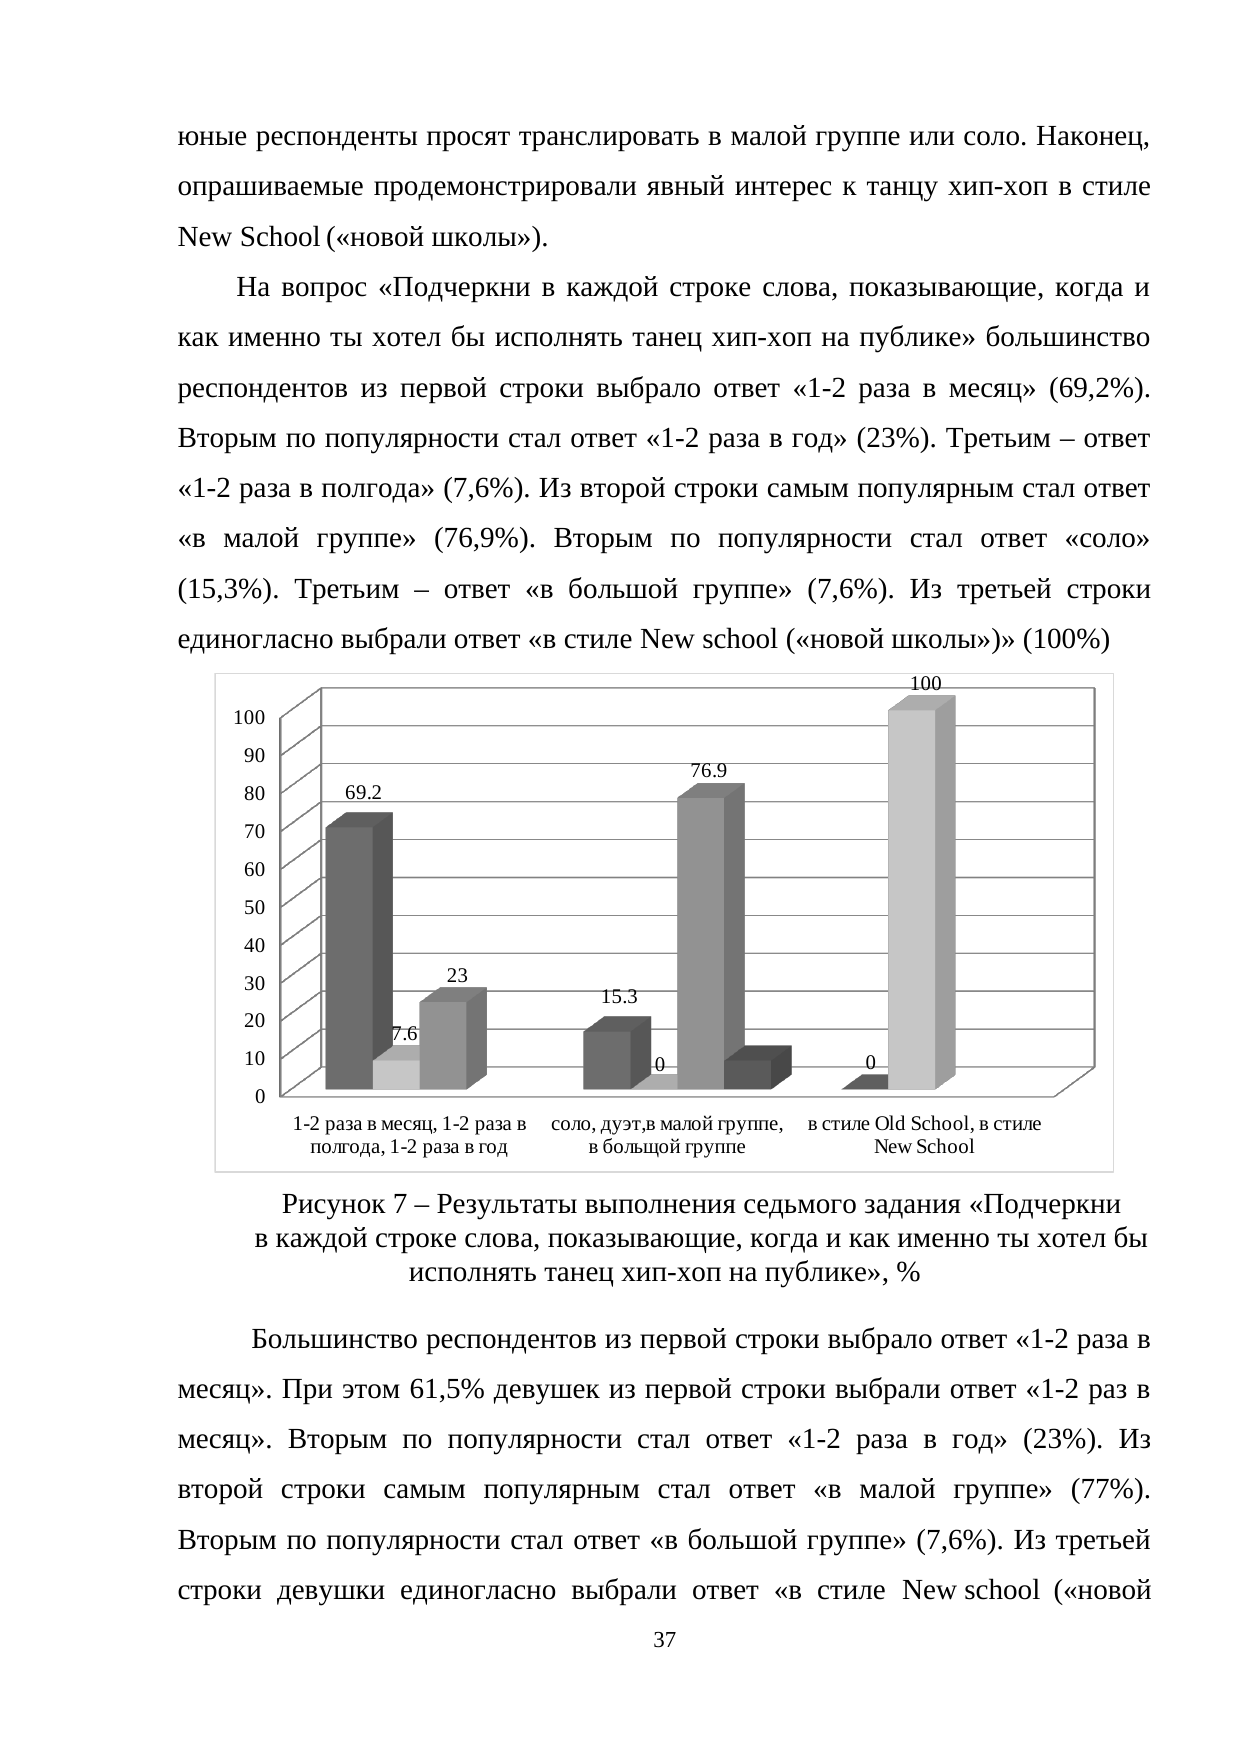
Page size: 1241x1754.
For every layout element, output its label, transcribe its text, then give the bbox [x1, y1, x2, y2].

text Рисунок 7 – Результаты выполнения седьмого задания «Подчеркни [961, 1187, 1152, 1220]
text На вопрос «Подчеркни в каждой строке слова, показывающие, когда и как именно ты хотел бы исполнять танец хип-хоп на публике» большинство респондентов из первой строки выбрало ответ «1-2 раза в месяц» (69,2%). Вторым по популярности стал ответ «1-2 раза в год» (23%). Третьим – ответ «1-2 раза в полгода» (7,6%). Из второй строки самым популярным стал ответ «в малой группе» (76,9%). Вторым по популярности стал ответ «соло» (15,3%). Третьим – ответ «в большой группе» (7,6%). Из третьей строки единогласно выбрали ответ «в стиле New school («новой школы»)» (100%) [177, 269, 1152, 655]
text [177, 1321, 1152, 1606]
text в каждой строке слова, показывающие, когда и как именно ты хотел бы исполнять танец хип-хоп на публике», % [177, 1220, 1152, 1287]
text Рисунок 7 – Результаты выполнения седьмого задания «Подчеркни [177, 1187, 453, 1220]
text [177, 118, 1152, 252]
